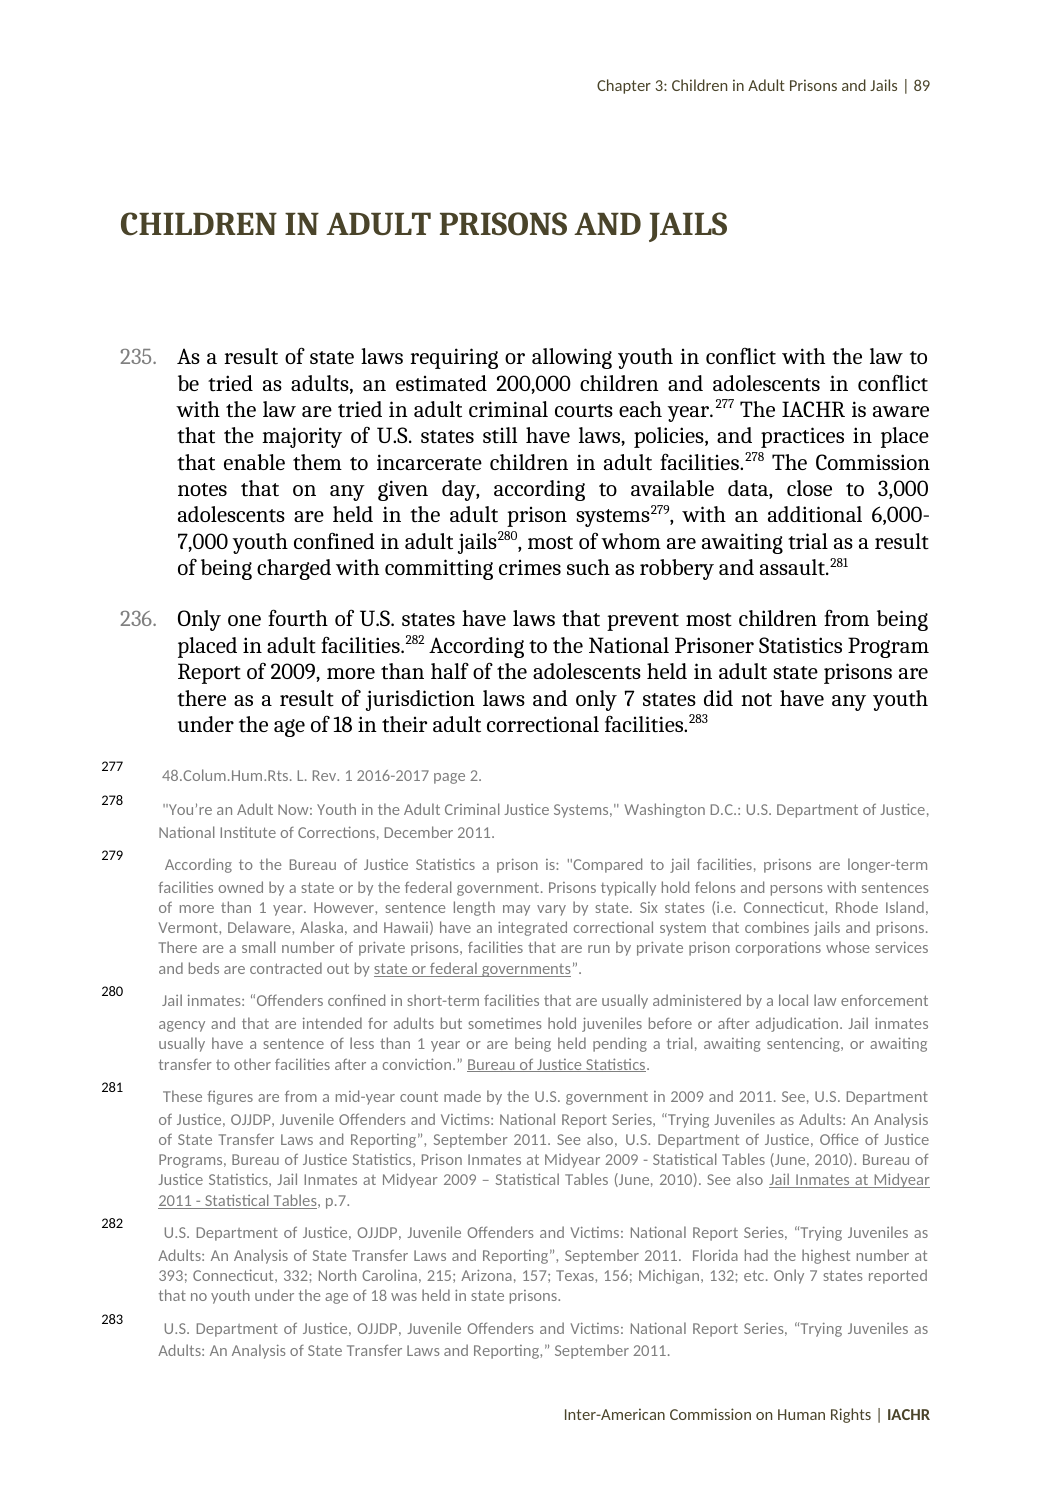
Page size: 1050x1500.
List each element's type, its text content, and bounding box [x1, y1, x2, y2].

subtitle CHILDREN IN ADULT PRISONS AND JAILS [120, 206, 930, 244]
list Only one fourth of U.S. states have laws that prevent most children from being placed in adult facilities. According to the National Prisoner Statistics Program Report of 2009, more than half of the adolescents held in adult state prisons are there as a result of jurisdiction laws and only 7 states did not have any youth under the age of 18 in their adult correctional facilities. [120, 606, 930, 738]
list As a result of state laws requiring or allowing youth in conflict with the law to be tried as adults, an estimated 200,000 children and adolescents in conflict with the law are tried in adult criminal courts each year. The IACHR is aware that the majority of U.S. states still have laws, policies, and practices in place that enable them to incarcerate children in adult facilities. The Commission notes that on any given day, according to available data, close to 3,000 adolescents are held in the adult prison systems, with an additional 6,000-7,000 youth confined in adult jails, most of whom are awaiting trial as a result of being charged with committing crimes such as robbery and assault. [120, 344, 930, 581]
